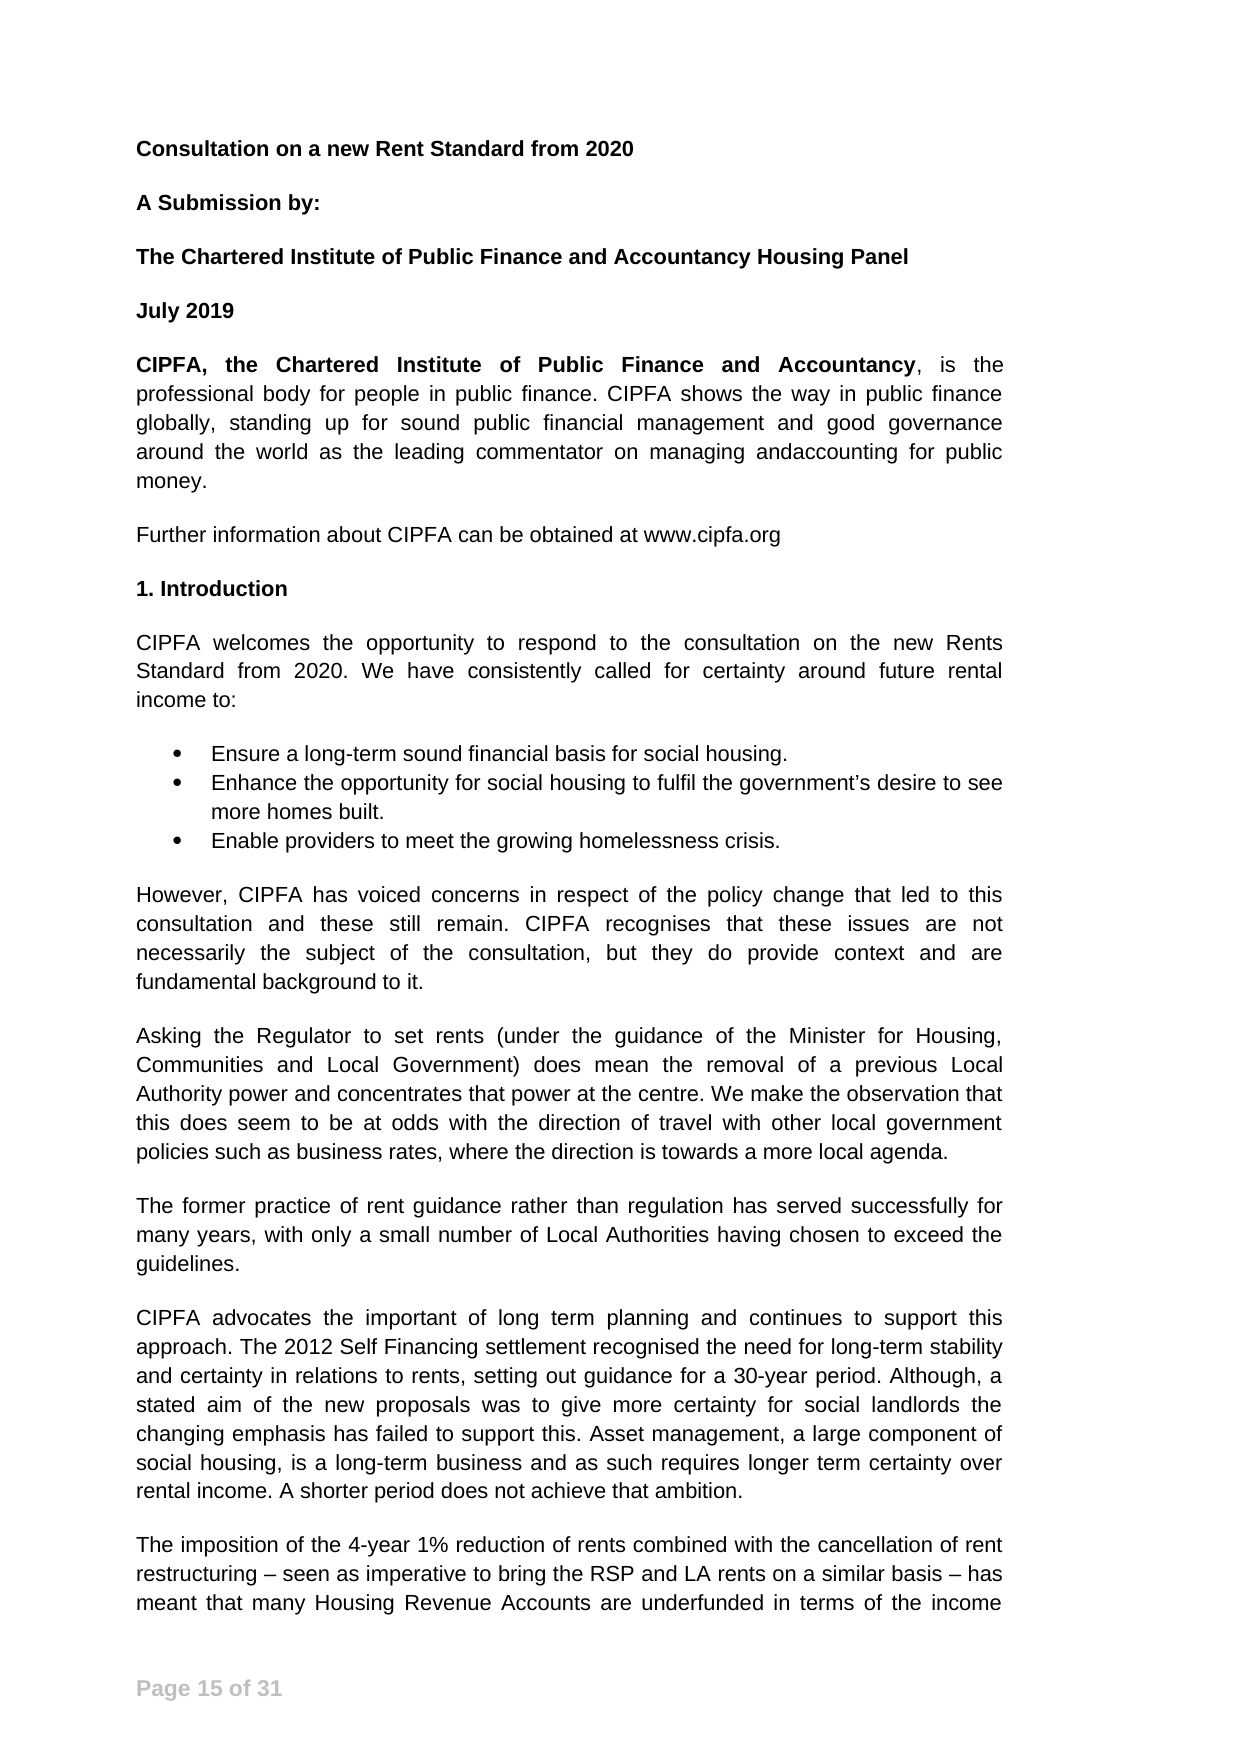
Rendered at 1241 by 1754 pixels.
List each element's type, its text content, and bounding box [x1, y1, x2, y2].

text The Chartered Institute of Public Finance and Accountancy Housing Panel [136, 244, 1004, 269]
text Consultation on a new Rent Standard from 2020 [136, 136, 1004, 161]
text July 2019 [136, 298, 1004, 323]
list Ensure a long-term sound financial basis for social housing. [173, 741, 1004, 766]
text However, CIPFA has voiced concerns in respect of the policy change that led to this consultation and these still remain. CIPFA recognises that these issues are not necessarily the subject of the consultation, but they do provide context and are fundamental background to it. [136, 882, 1004, 994]
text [136, 1532, 1004, 1615]
text Asking the Regulator to set rents (under the guidance of the Minister for Housing, Communities and Local Government) does mean the removal of a previous Local Authority power and concentrates that power at the centre. We make the observation that this does seem to be at odds with the direction of travel with other local government policies such as business rates, where the direction is towards a more local agenda. [136, 1023, 1004, 1164]
text 1. Introduction [136, 575, 1004, 601]
list Enable providers to meet the growing homelessness crisis. [173, 828, 1004, 853]
text CIPFA, the Chartered Institute of Public Finance and Accountancy, is the professional body for people in public finance. CIPFA shows the way in public finance globally, standing up for sound public financial management and good governance around the world as the leading commentator on managing andaccounting for public money. [136, 352, 1004, 493]
text A Submission by: [136, 190, 1004, 215]
text CIPFA welcomes the opportunity to respond to the consultation on the new Rents Standard from 2020. We have consistently called for certainty around future rental income to: [136, 629, 1004, 712]
list Enhance the opportunity for social housing to fulfil the government’s desire to see more homes built. [173, 770, 1004, 824]
text The former practice of rent guidance rather than regulation has served successfully for many years, with only a small number of Local Authorities having chosen to exceed the guidelines. [136, 1193, 1004, 1276]
text CIPFA advocates the important of long term planning and continues to support this approach. The 2012 Self Financing settlement recognised the need for long-term stability and certainty in relations to rents, setting out guidance for a 30-year period. Although, a stated aim of the new proposals was to give more certainty for social landlords the changing emphasis has failed to support this. Asset management, a large component of social housing, is a long-term business and as such requires longer term certainty over rental income. A shorter period does not achieve that ambition. [136, 1304, 1004, 1503]
text Further information about CIPFA can be obtained at www.cipfa.org [136, 521, 1004, 547]
